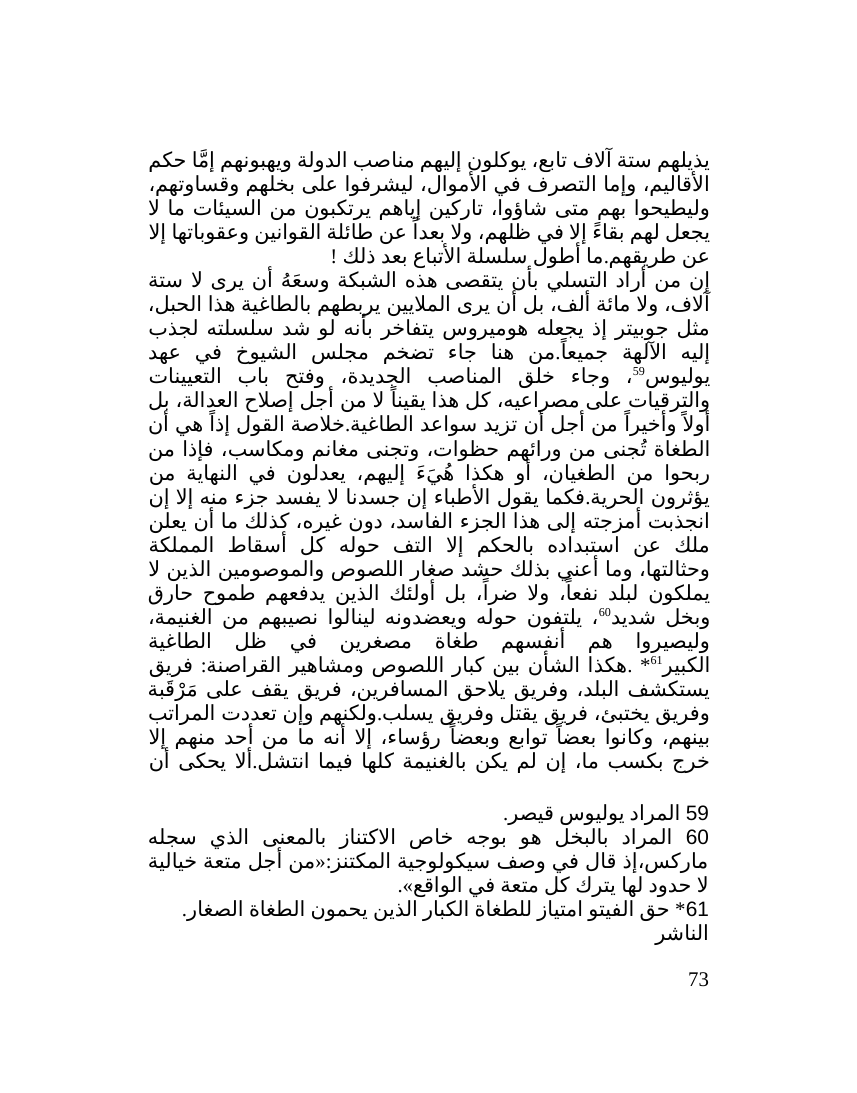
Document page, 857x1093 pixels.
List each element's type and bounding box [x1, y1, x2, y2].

text [148, 268, 710, 773]
text [148, 148, 710, 268]
